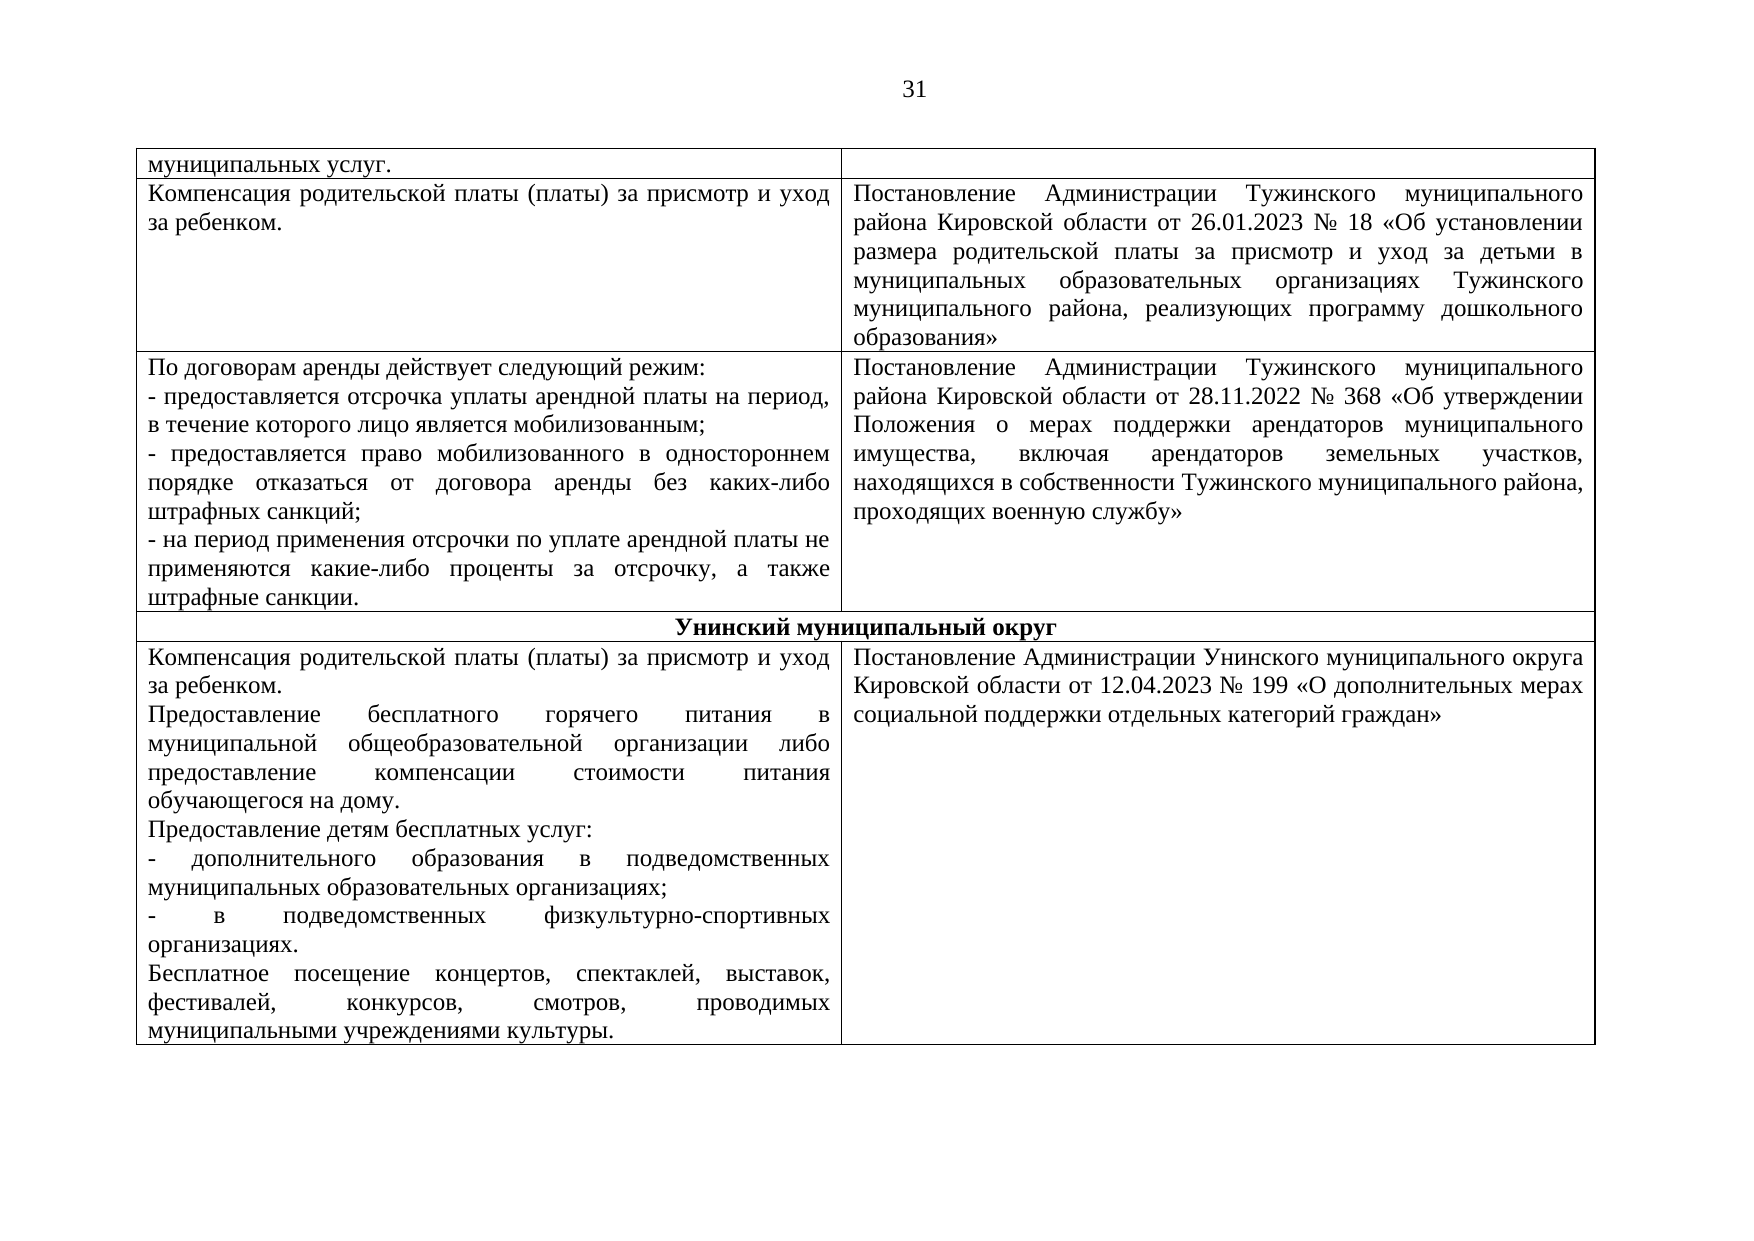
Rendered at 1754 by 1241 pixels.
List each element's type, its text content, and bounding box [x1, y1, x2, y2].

table_cell Постановление Администрации Тужинского муниципального района Кировской области от 28.11.2022 № 368 «Об утверждении Положения о мерах поддержки арендаторов муниципального имущества, включая арендаторов земельных участков, находящихся в собственности Тужинского муниципального района, проходящих военную службу» [842, 352, 1594, 611]
table_cell Постановление Администрации Тужинского муниципального района Кировской области от 26.01.2023 № 18 «Об установлении размера родительской платы за присмотр и уход за детьми в муниципальных образовательных организациях Тужинского муниципального района, реализующих программу дошкольного образования» [842, 179, 1594, 351]
table_cell Компенсация родительской платы (платы) за присмотр и уход за ребенком. [137, 179, 841, 351]
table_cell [842, 642, 1594, 1044]
table_cell Унинский муниципальный округ [137, 612, 1594, 641]
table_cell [137, 149, 841, 177]
table_cell По договорам аренды действует следующий режим: - предоставляется отсрочка уплаты арендной платы на период, в течение которого лицо является мобилизованным; - предоставляется право мобилизованного в одностороннем порядке отказаться от договора аренды без каких-либо штрафных санкций; - на период применения отсрочки по уплате арендной платы не применяются какие-либо проценты за отсрочку, а также штрафные санкции. [137, 352, 841, 611]
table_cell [137, 642, 841, 1044]
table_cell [842, 149, 1594, 177]
